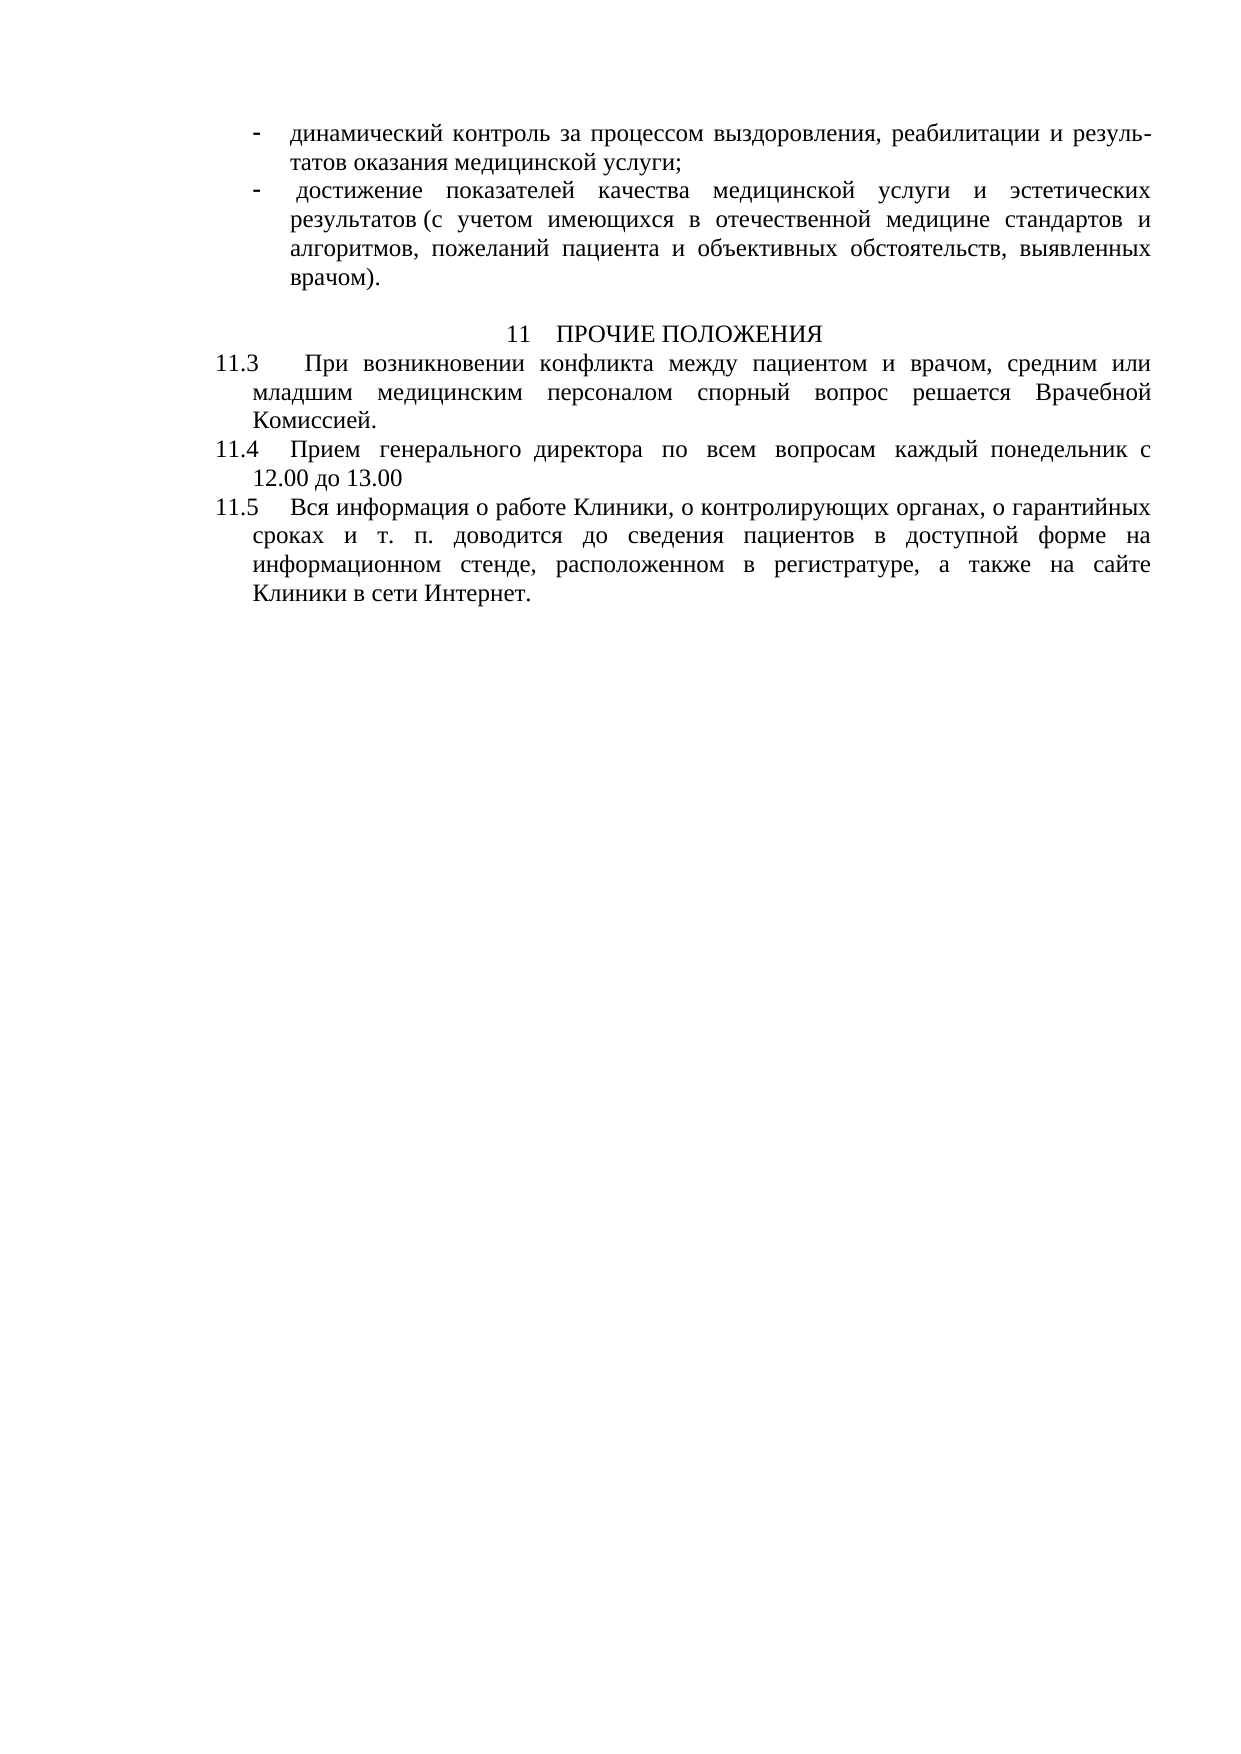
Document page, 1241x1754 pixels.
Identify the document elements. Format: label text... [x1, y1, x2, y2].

list Вся информация о работе Клиники, о контролирующих органах, о гарантийных сроках и т. п. доводится до сведения пациентов в доступной форме на информационном стенде, расположенном в регистратуре, а также на сайте Клиники в сети Интернет. [215, 492, 1152, 607]
list достижение показателей качества медицинской услуги и эстетических результатов (с учетом имеющихся в отечественной медицине стандартов и алгоритмов, пожеланий пациента и объективных обстоятельств, выявленных врачом). [252, 176, 1152, 291]
list динамический контроль за процессом выздоровления, реабилитации и результатов оказания медицинской услуги; [252, 118, 1152, 176]
list ПРОЧИЕ ПОЛОЖЕНИЯ [177, 319, 1152, 348]
list При возникновении конфликта между пациентом и врачом, средним или младшим медицинским персоналом спорный вопрос решается Врачебной Комиссией. [215, 348, 1152, 434]
list Прием генерального директора по всем вопросам каждый понедельник с 12.00 до 13.00 [215, 434, 1152, 492]
